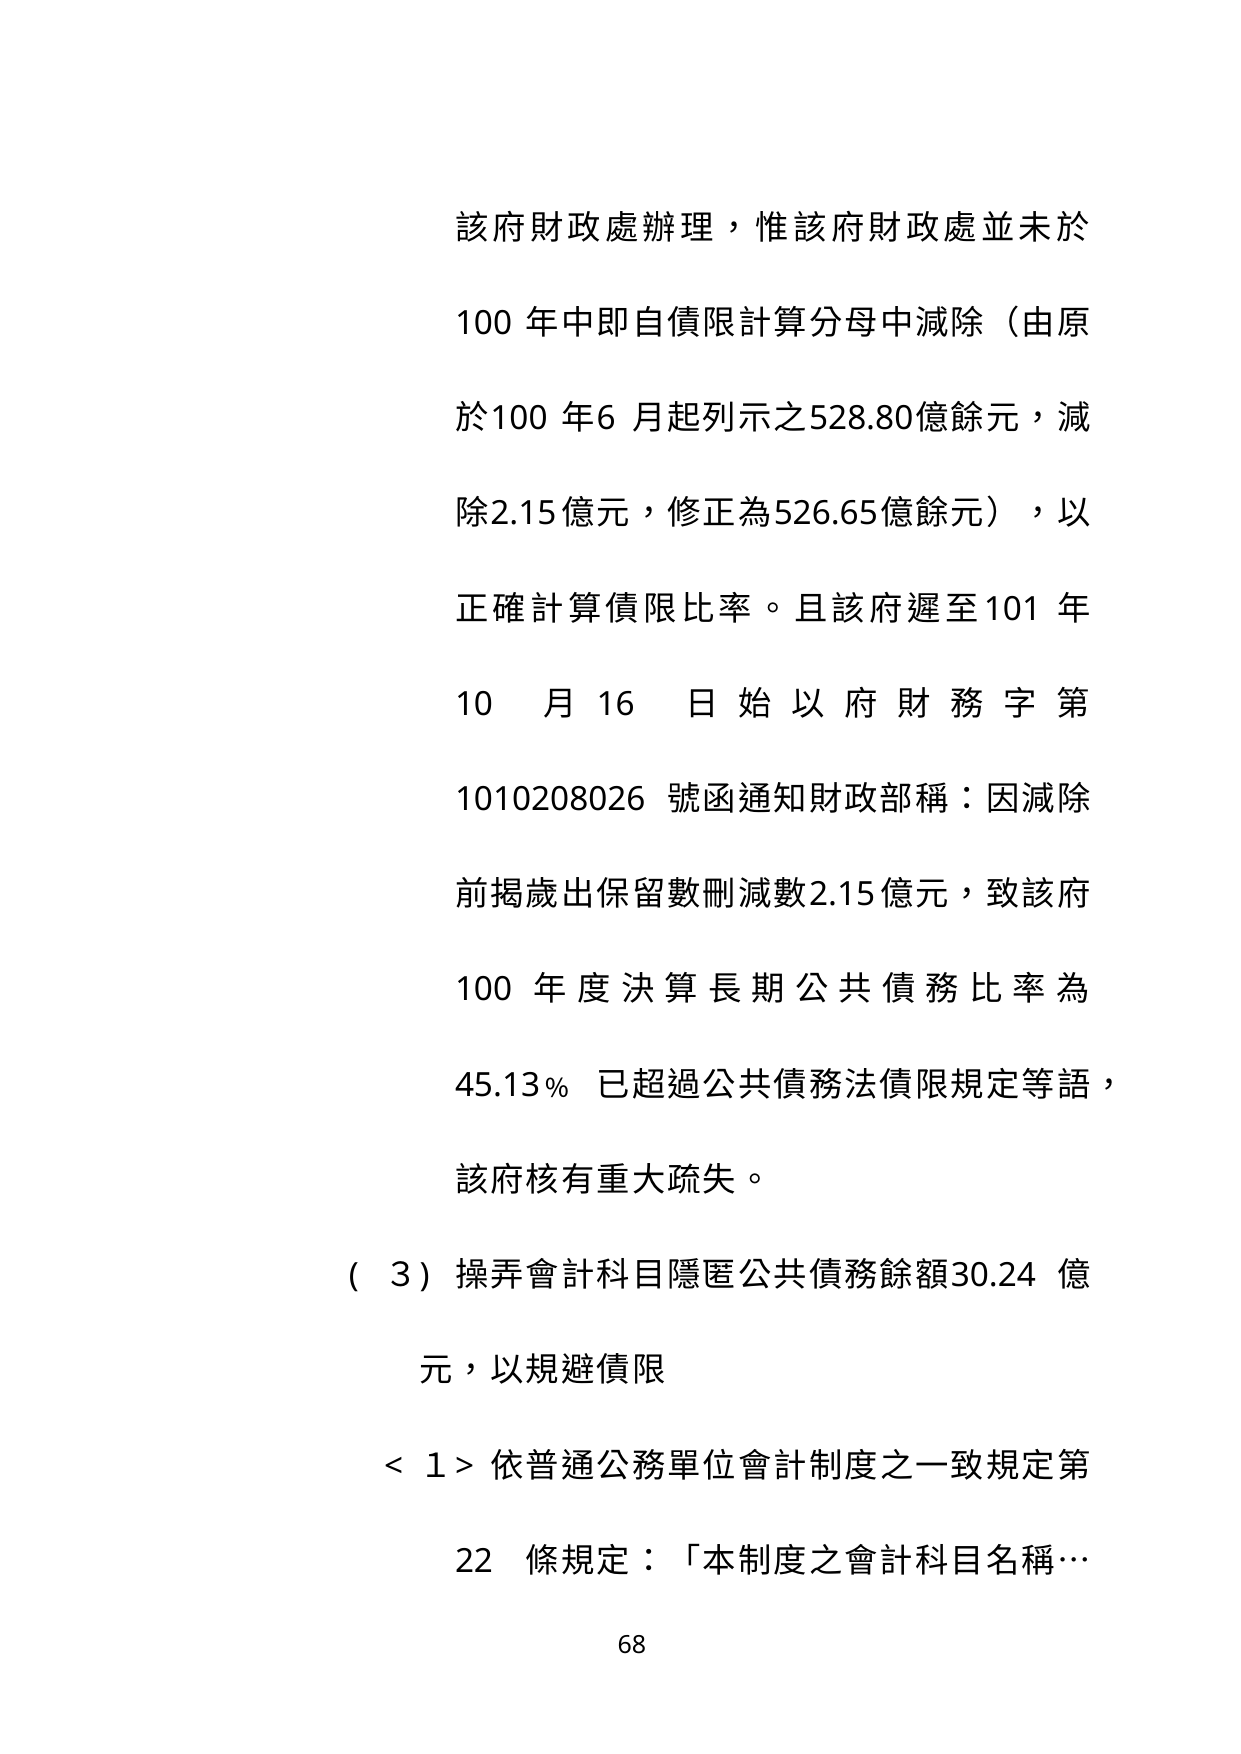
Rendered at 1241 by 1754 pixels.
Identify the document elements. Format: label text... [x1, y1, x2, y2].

subtitle 操弄會計科目隱匿公共債務餘額30.24億元，以規避債限 [317, 1224, 1092, 1415]
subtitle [352, 1415, 1092, 1605]
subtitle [352, 177, 1092, 1224]
